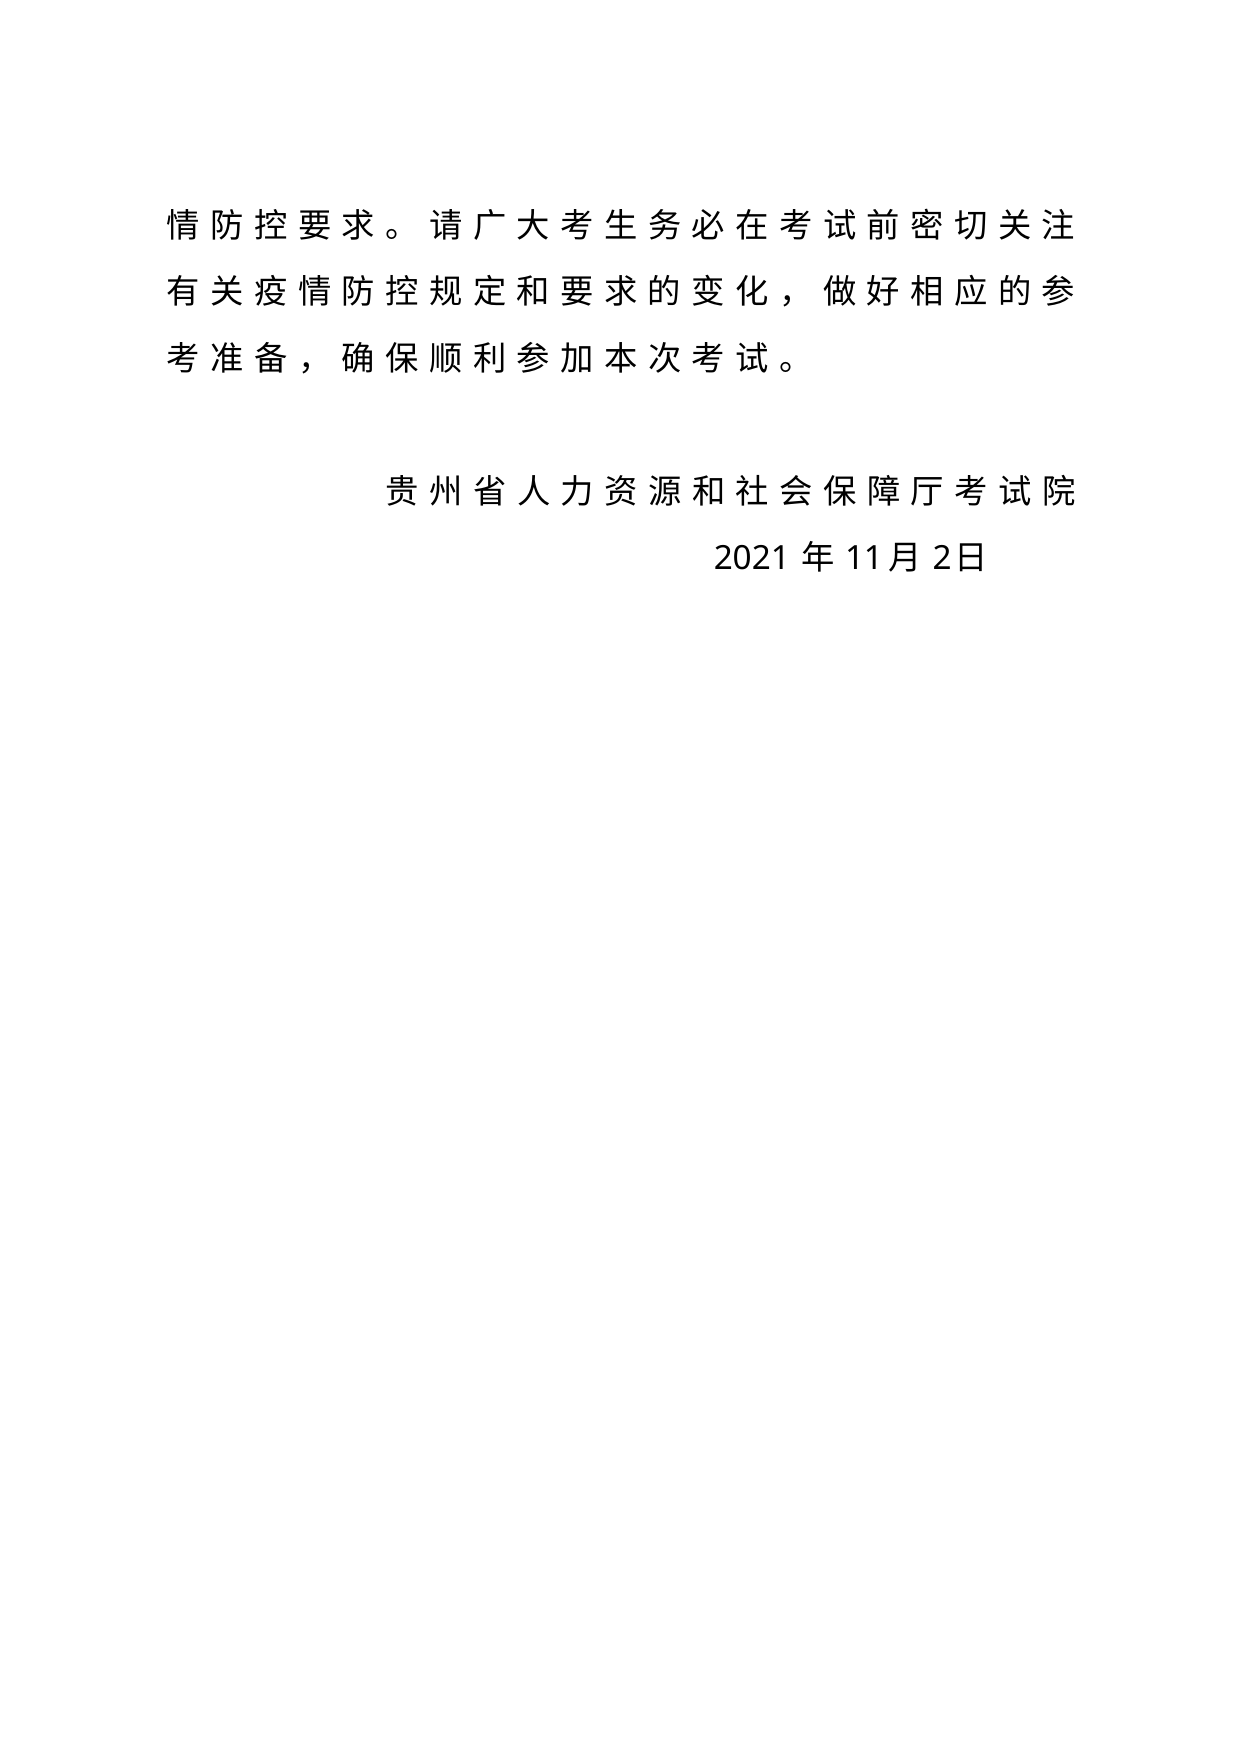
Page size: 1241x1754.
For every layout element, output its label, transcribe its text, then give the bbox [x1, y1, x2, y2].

text 贵州省人力资源和社会保障厅考试院 [167, 456, 1085, 522]
text 2021年11月2日 [167, 522, 1085, 588]
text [167, 190, 1085, 389]
